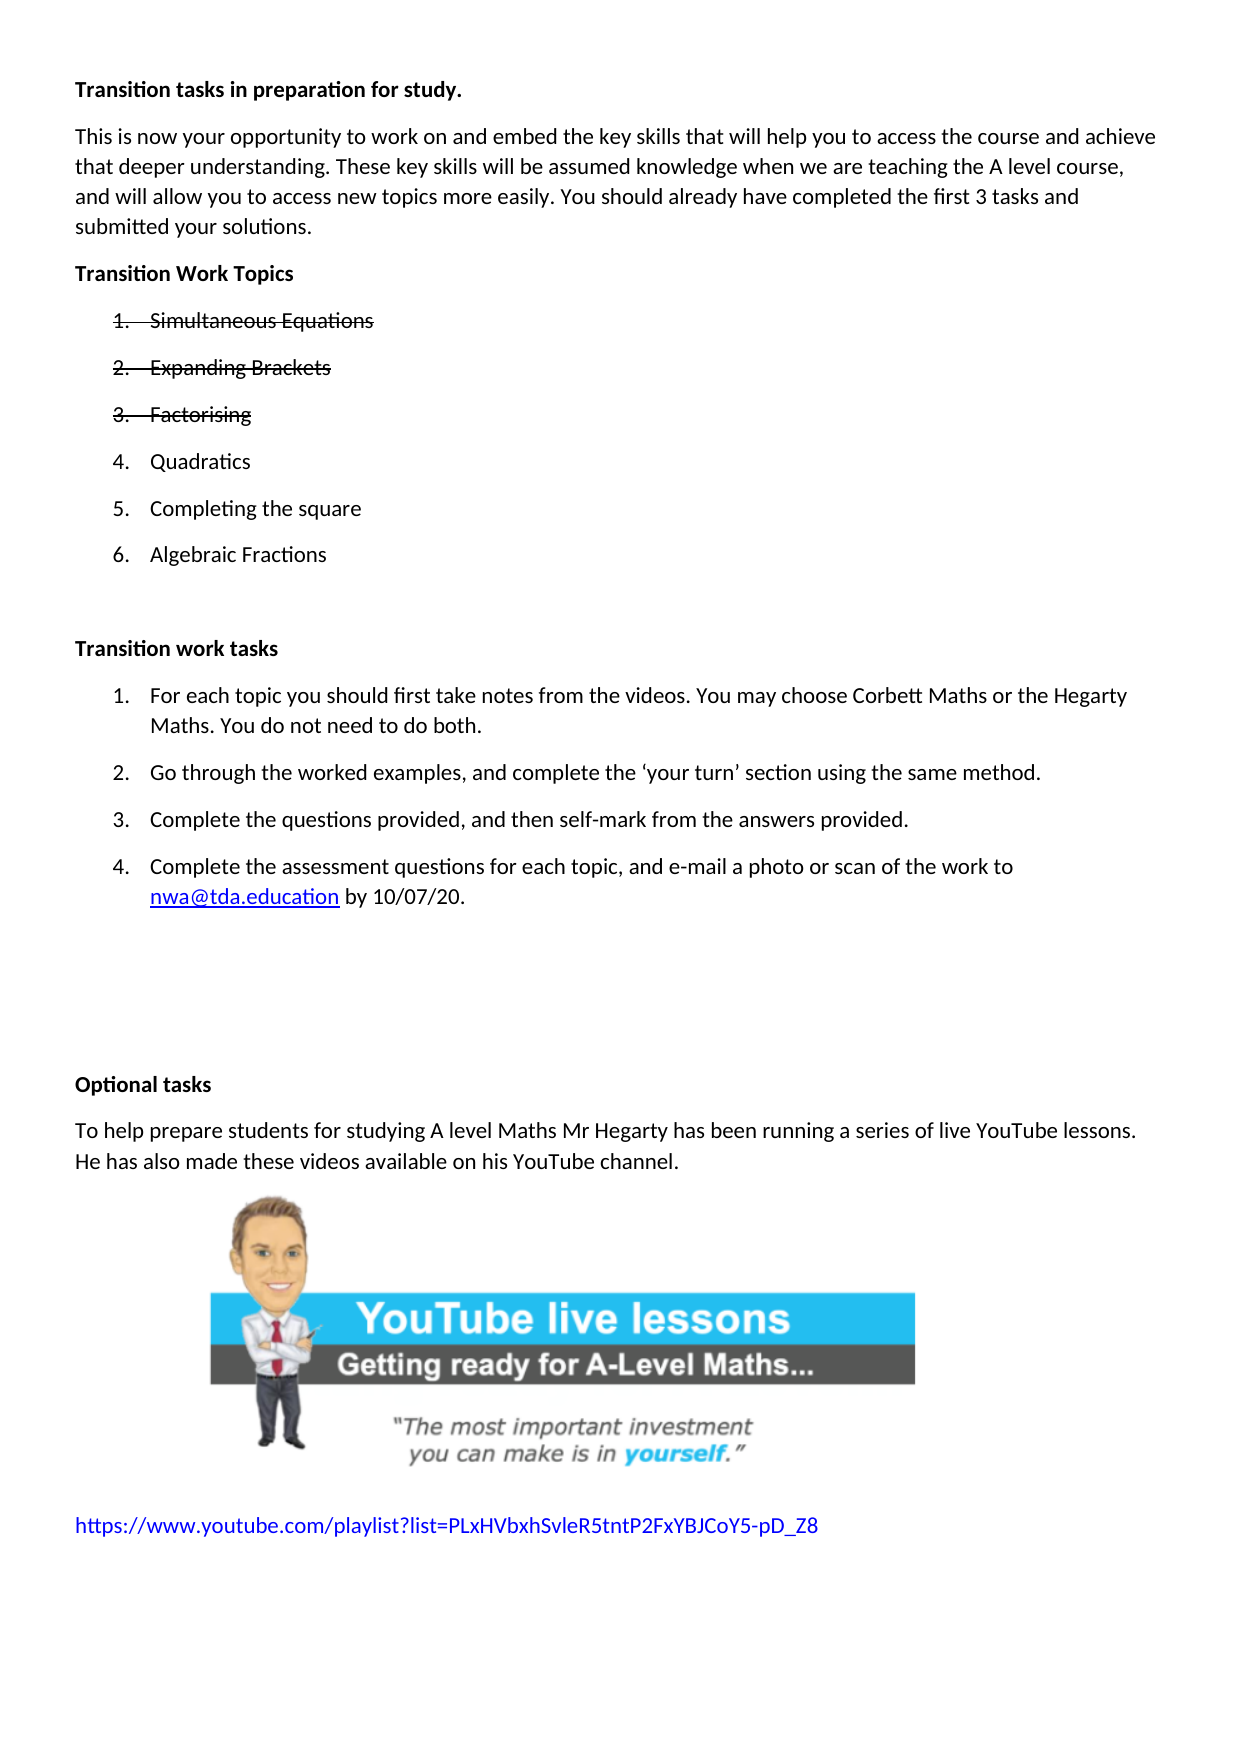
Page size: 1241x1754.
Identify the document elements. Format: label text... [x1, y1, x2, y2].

list Factorising [112, 400, 1165, 428]
list Simultaneous Equations [112, 306, 1165, 334]
list Completing the square [112, 494, 1165, 522]
text Optional tasks [75, 1070, 1165, 1098]
text Transition Work Topics [75, 259, 1165, 287]
picture [75, 1193, 1040, 1492]
text Transition tasks in preparation for study. [75, 75, 1165, 103]
list Go through the worked examples, and complete the ‘your turn’ section using the same method. [112, 758, 1165, 786]
text To help prepare students for studying A level Maths Mr Hegarty has been running a series of live YouTube lessons. He has also made these videos available on his YouTube channel. [75, 1117, 1165, 1175]
text https://www.youtube.com/playlist?list=PLxHVbxhSvleR5tntP2FxYBJCoY5-pD_Z8 [75, 1511, 1165, 1539]
list Complete the questions provided, and then self-mark from the answers provided. [112, 805, 1165, 833]
list For each topic you should first take notes from the videos. You may choose Corbett Maths or the Hegarty Maths. You do not need to do both. [112, 681, 1165, 739]
text This is now your opportunity to work on and embed the key skills that will help you to access the course and achieve that deeper understanding. These key skills will be assumed knowledge when we are teaching the A level course, and will allow you to access new topics more easily. You should already have completed the first 3 tasks and submitted your solutions. [75, 122, 1165, 241]
list Complete the assessment questions for each topic, and e-mail a photo or scan of the work to nwa@tda.education by 10/07/20. [112, 852, 1165, 910]
text Transition work tasks [75, 634, 1165, 662]
list Algebraic Fractions [112, 541, 1165, 569]
list Quadratics [112, 447, 1165, 475]
list Expanding Brackets [112, 353, 1165, 381]
